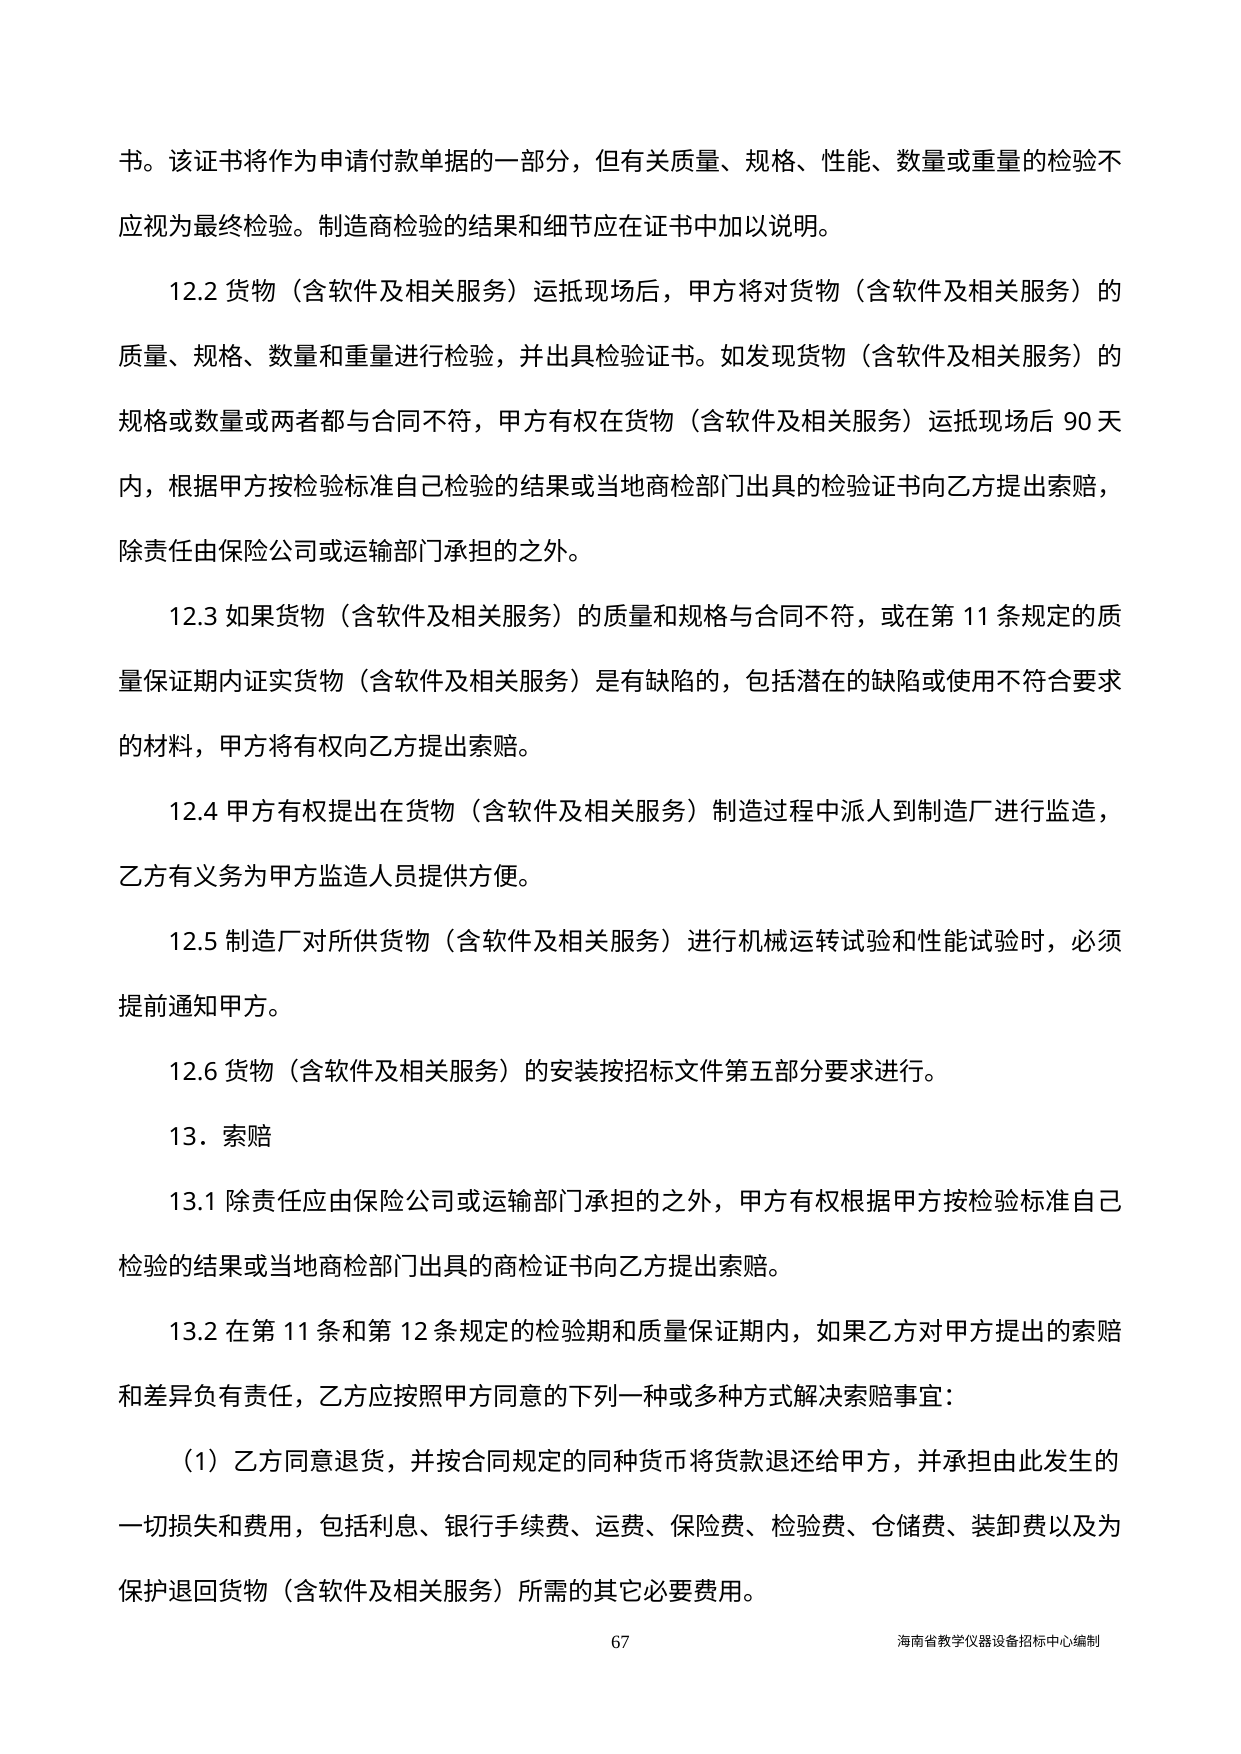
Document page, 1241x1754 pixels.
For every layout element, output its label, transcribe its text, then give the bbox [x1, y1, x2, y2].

text 12.4 甲方有权提出在货物（含软件及相关服务）制造过程中派人到制造厂进行监造，乙方有义务为甲方监造人员提供方便。 [118, 777, 1122, 907]
text 12.3 如果货物（含软件及相关服务）的质量和规格与合同不符，或在第11条规定的质量保证期内证实货物（含软件及相关服务）是有缺陷的，包括潜在的缺陷或使用不符合要求的材料，甲方将有权向乙方提出索赔。 [118, 582, 1122, 777]
text 12.5 制造厂对所供货物（含软件及相关服务）进行机械运转试验和性能试验时，必须提前通知甲方。 [118, 907, 1122, 1037]
text 13.2 在第 11条和第 12条规定的检验期和质量保证期内，如果乙方对甲方提出的索赔和差异负有责任，乙方应按照甲方同意的下列一种或多种方式解决索赔事宜： [118, 1297, 1122, 1427]
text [118, 127, 1122, 257]
text （1）乙方同意退货，并按合同规定的同种货币将货款退还给甲方，并承担由此发生的一切损失和费用，包括利息、银行手续费、运费、保险费、检验费、仓储费、装卸费以及为保护退回货物（含软件及相关服务）所需的其它必要费用。 [118, 1427, 1122, 1622]
text 13.1 除责任应由保险公司或运输部门承担的之外，甲方有权根据甲方按检验标准自己检验的结果或当地商检部门出具的商检证书向乙方提出索赔。 [118, 1167, 1122, 1297]
text 13．索赔 [118, 1102, 1122, 1167]
text 12.6 货物（含软件及相关服务）的安装按招标文件第五部分要求进行。 [118, 1037, 1122, 1102]
text 12.2 货物（含软件及相关服务）运抵现场后，甲方将对货物（含软件及相关服务）的质量、规格、数量和重量进行检验，并出具检验证书。如发现货物（含软件及相关服务）的规格或数量或两者都与合同不符，甲方有权在货物（含软件及相关服务）运抵现场后90天内，根据甲方按检验标准自己检验的结果或当地商检部门出具的检验证书向乙方提出索赔，除责任由保险公司或运输部门承担的之外。 [118, 257, 1122, 582]
